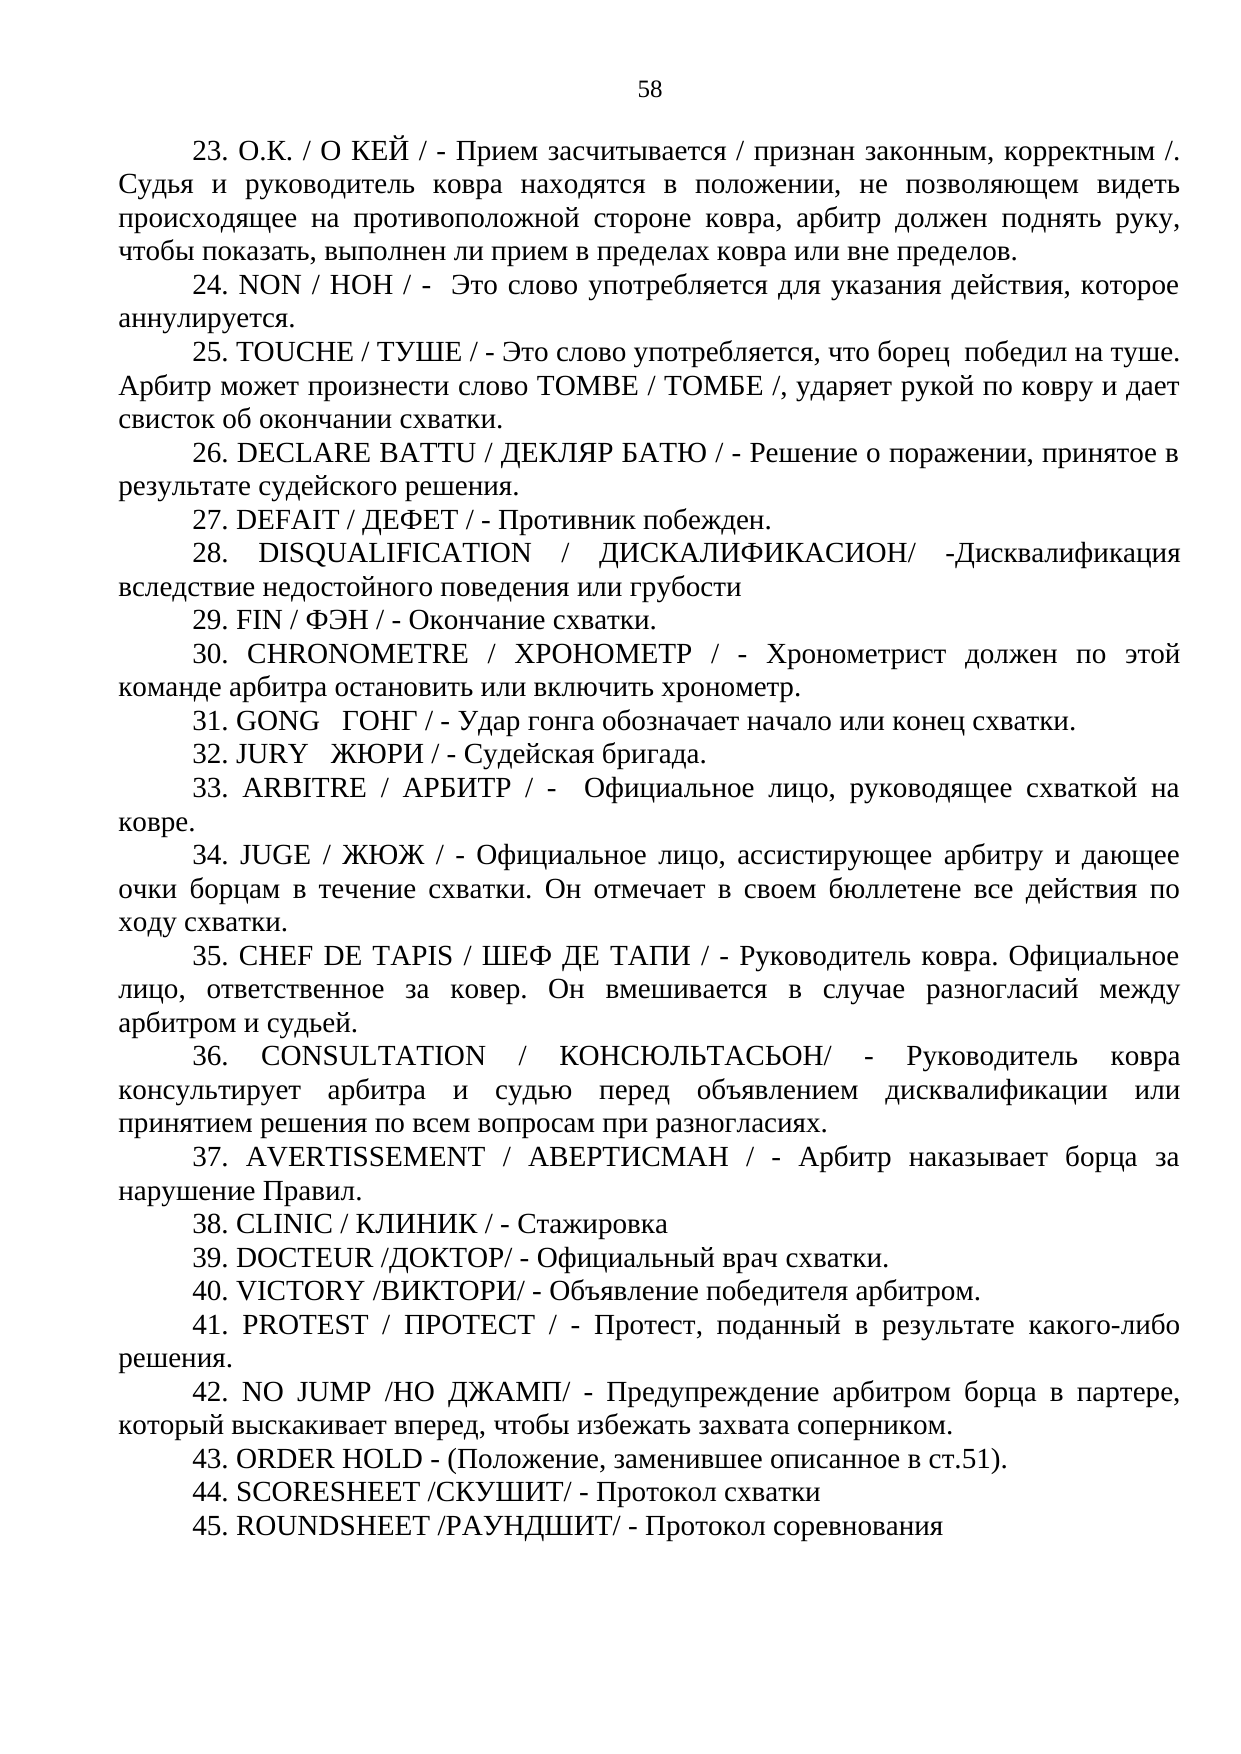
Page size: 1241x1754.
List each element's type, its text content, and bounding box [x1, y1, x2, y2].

text 24. NON / НОН / - Это слово употребляется для указания действия, которое аннулируется. [118, 267, 1181, 334]
text 34. JUGE / ЖЮЖ / - Официальное лицо, ассистирующее арбитру и дающее очки борцам в течение схватки. Он отмечает в своем бюллетене все действия по ходу схватки. [118, 837, 1181, 938]
text 30. CHRONOMETRE / ХРОНОМЕТР / - Хронометрист должен по этой команде арбитра остановить или включить хронометр. [118, 636, 1181, 703]
text 33. ARBITRE / АРБИТР / - Официальное лицо, руководящее схваткой на ковре. [118, 770, 1181, 837]
text 28. DISQUАLIFICATION / ДИСКАЛИФИКАСИОН/ -Дисквалификация вследствие недостойного поведения или грубости [118, 535, 1181, 602]
text 41. PROTEST / ПРОТЕСТ / - Протест, поданный в результате какого-либо решения. [118, 1307, 1181, 1374]
text 35. CHEF DE TAPIS / ШЕФ ДЕ ТАПИ / - Руководитель ковра. Официальное лицо, ответственное за ковер. Он вмешивается в случае разногласий между арбитром и судьей. [118, 938, 1181, 1038]
text 26. DECLARE BATTU / ДЕКЛЯР БАТЮ / - Решение о поражении, принятое в результате судейского решения. [118, 435, 1181, 502]
text 23. О.К. / О КЕЙ / - Прием засчитывается / признан законным, корректным /. Судья и руководитель ковра находятся в положении, не позволяющем видеть происходящее на противоположной стороне ковра, арбитр должен поднять руку, чтобы показать, выполнен ли прием в пределах ковра или вне пределов. [118, 133, 1181, 267]
text 40. VICTORY /ВИКТОРИ/ - Объявление победителя арбитром. [118, 1273, 1181, 1307]
text 44. SCORESHEET /СКУШИТ/ - Протокол схватки [118, 1474, 1181, 1508]
text 36. CONSULTATION / КОНСЮЛЬТАСЬОН/ - Руководитель ковра консультирует арбитра и судью перед объявлением дисквалификации или принятием решения по всем вопросам при разногласиях. [118, 1038, 1181, 1139]
text 37. AVERTISSEMENT / АВЕРТИСМАН / - Арбитр наказывает борца за нарушение Правил. [118, 1139, 1181, 1206]
text 25. TOUCHE / ТУШЕ / - Это слово употребляется, что борец победил на туше. Арбитр может произнести слово TOMBE / ТОМБЕ /, ударяет рукой по ковру и дает свисток об окончании схватки. [118, 334, 1181, 435]
text 45. ROUNDSHEET /РАУНДШИТ/ - Протокол соревнования [118, 1508, 1181, 1542]
text 39. DOCTEUR /ДОКТОР/ - Официальный врач схватки. [118, 1240, 1181, 1273]
text 31. GONG ГОНГ / - Удар гонга обозначает начало или конец схватки. [118, 703, 1181, 737]
text 32. JURY ЖЮРИ / - Судейская бригада. [118, 737, 1181, 770]
text 27. DEFAIT / ДЕФЕТ / - Противник побежден. [118, 502, 1181, 535]
text 43. ОRDER HOLD - (Положение, заменившее описанное в ст.51). [118, 1441, 1181, 1474]
text 38. CLINIC / КЛИНИК / - Стажировка [118, 1206, 1181, 1240]
text 42. NO JUMP /НО ДЖАМП/ - Предупреждение арбитром борца в партере, который выскакивает вперед, чтобы избежать захвата соперником. [118, 1374, 1181, 1441]
text 29. FIN / ФЭН / - Окончание схватки. [118, 602, 1181, 636]
